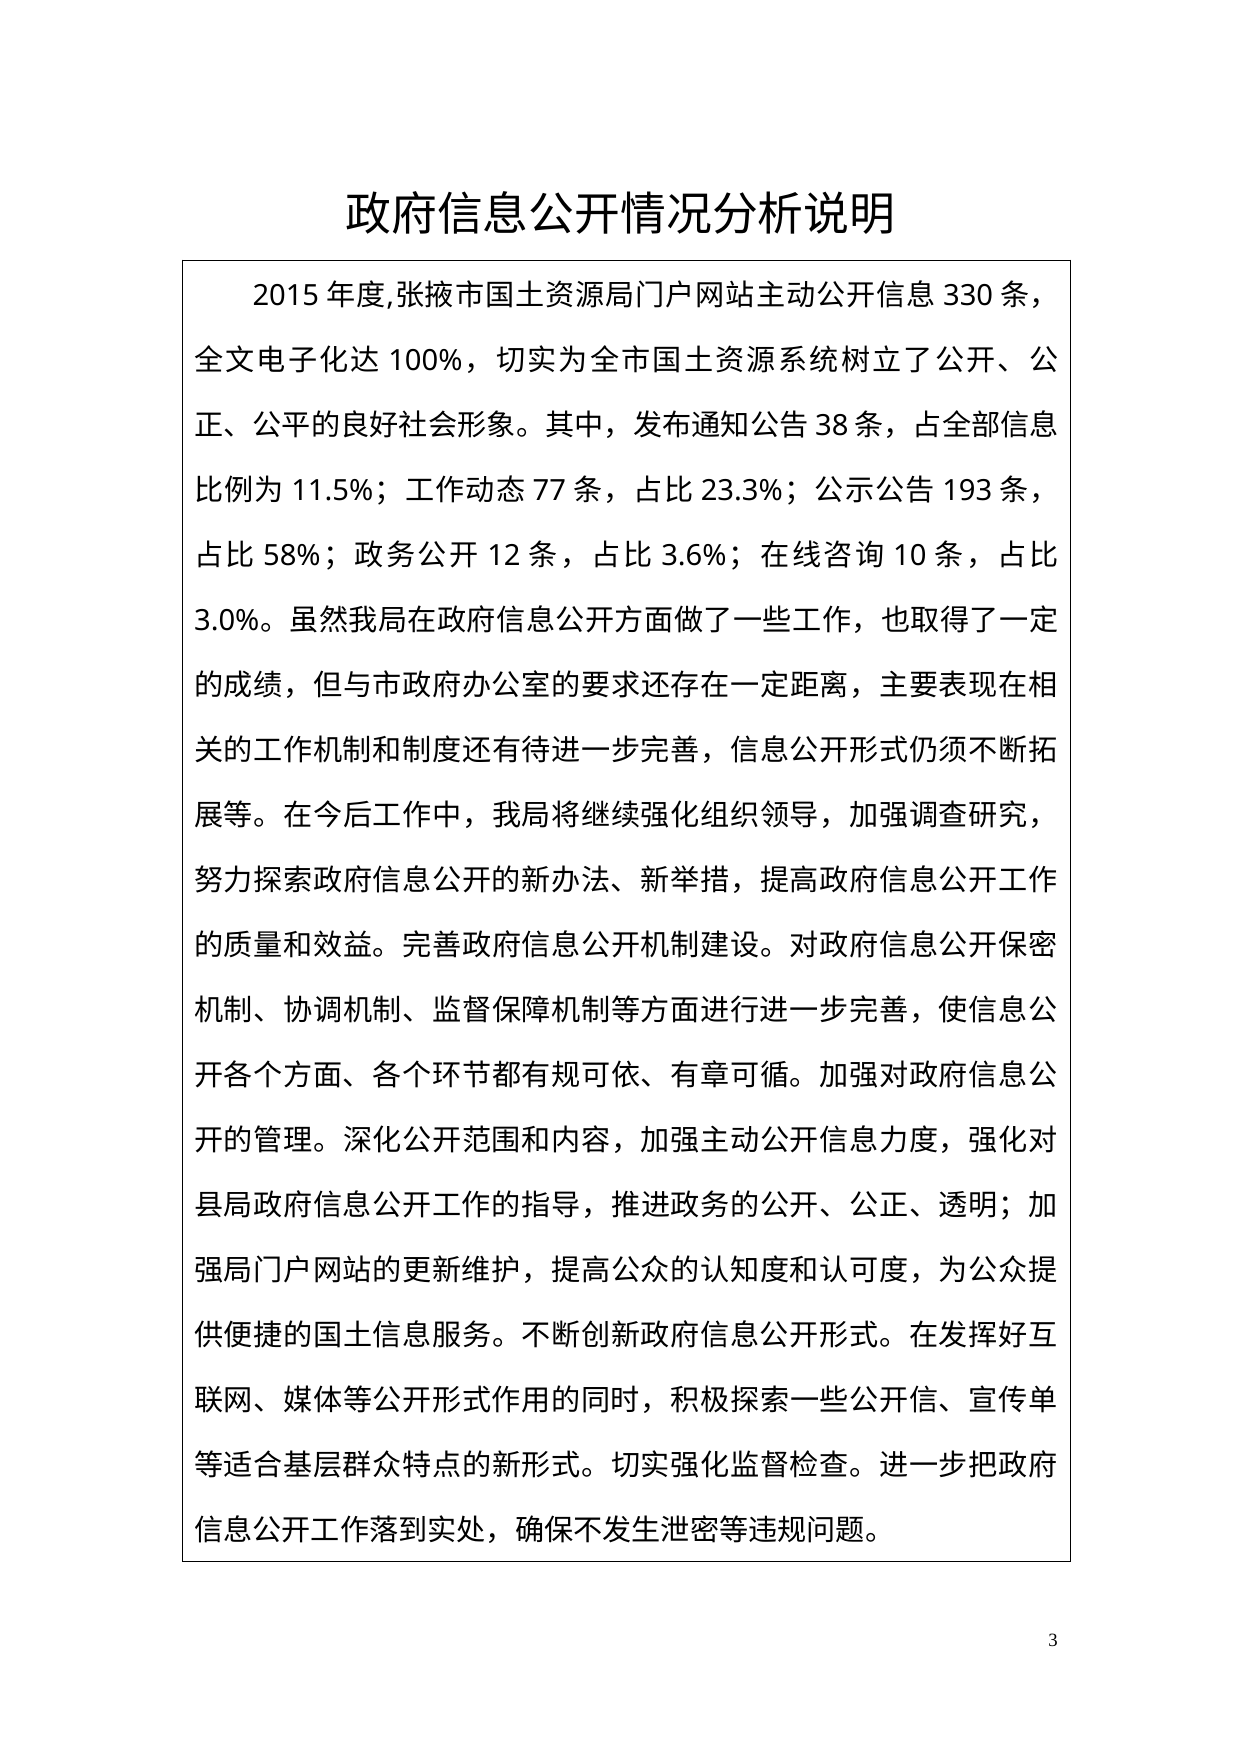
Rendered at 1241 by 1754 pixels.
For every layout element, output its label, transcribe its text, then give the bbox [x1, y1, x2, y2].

table_header 2015年度,张掖市国土资源局门户网站主动公开信息330条，全文电子化达100%，切实为全市国土资源系统树立了公开、公正、公平的良好社会形象。其中，发布通知公告38条，占全部信息比例为11.5%；工作动态77条，占比23.3%；公示公告193条，占比58%；政务公开12条，占比3.6%；在线咨询10条，占比3.0%。虽然我局在政府信息公开方面做了一些工作，也取得了一定的成绩，但与市政府办公室的要求还存在一定距离，主要表现在相关的工作机制和制度还有待进一步完善，信息公开形式仍须不断拓展等。在今后工作中，我局将继续强化组织领导，加强调查研究，努力探索政府信息公开的新办法、新举措，提高政府信息公开工作的质量和效益。完善政府信息公开机制建设。对政府信息公开保密机制、协调机制、监督保障机制等方面进行进一步完善，使信息公开各个方面、各个环节都有规可依、有章可循。加强对政府信息公开的管理。深化公开范围和内容，加强主动公开信息力度，强化对县局政府信息公开工作的指导，推进政务的公开、公正、透明；加强局门户网站的更新维护，提高公众的认知度和认可度，为公众提供便捷的国土信息服务。不断创新政府信息公开形式。在发挥好互联网、媒体等公开形式作用的同时，积极探索一些公开信、宣传单等适合基层群众特点的新形式。切实强化监督检查。进一步把政府信息公开工作落到实处，确保不发生泄密等违规问题。 [183, 261, 1070, 1561]
text 政府信息公开情况分析说明 [183, 162, 1058, 259]
